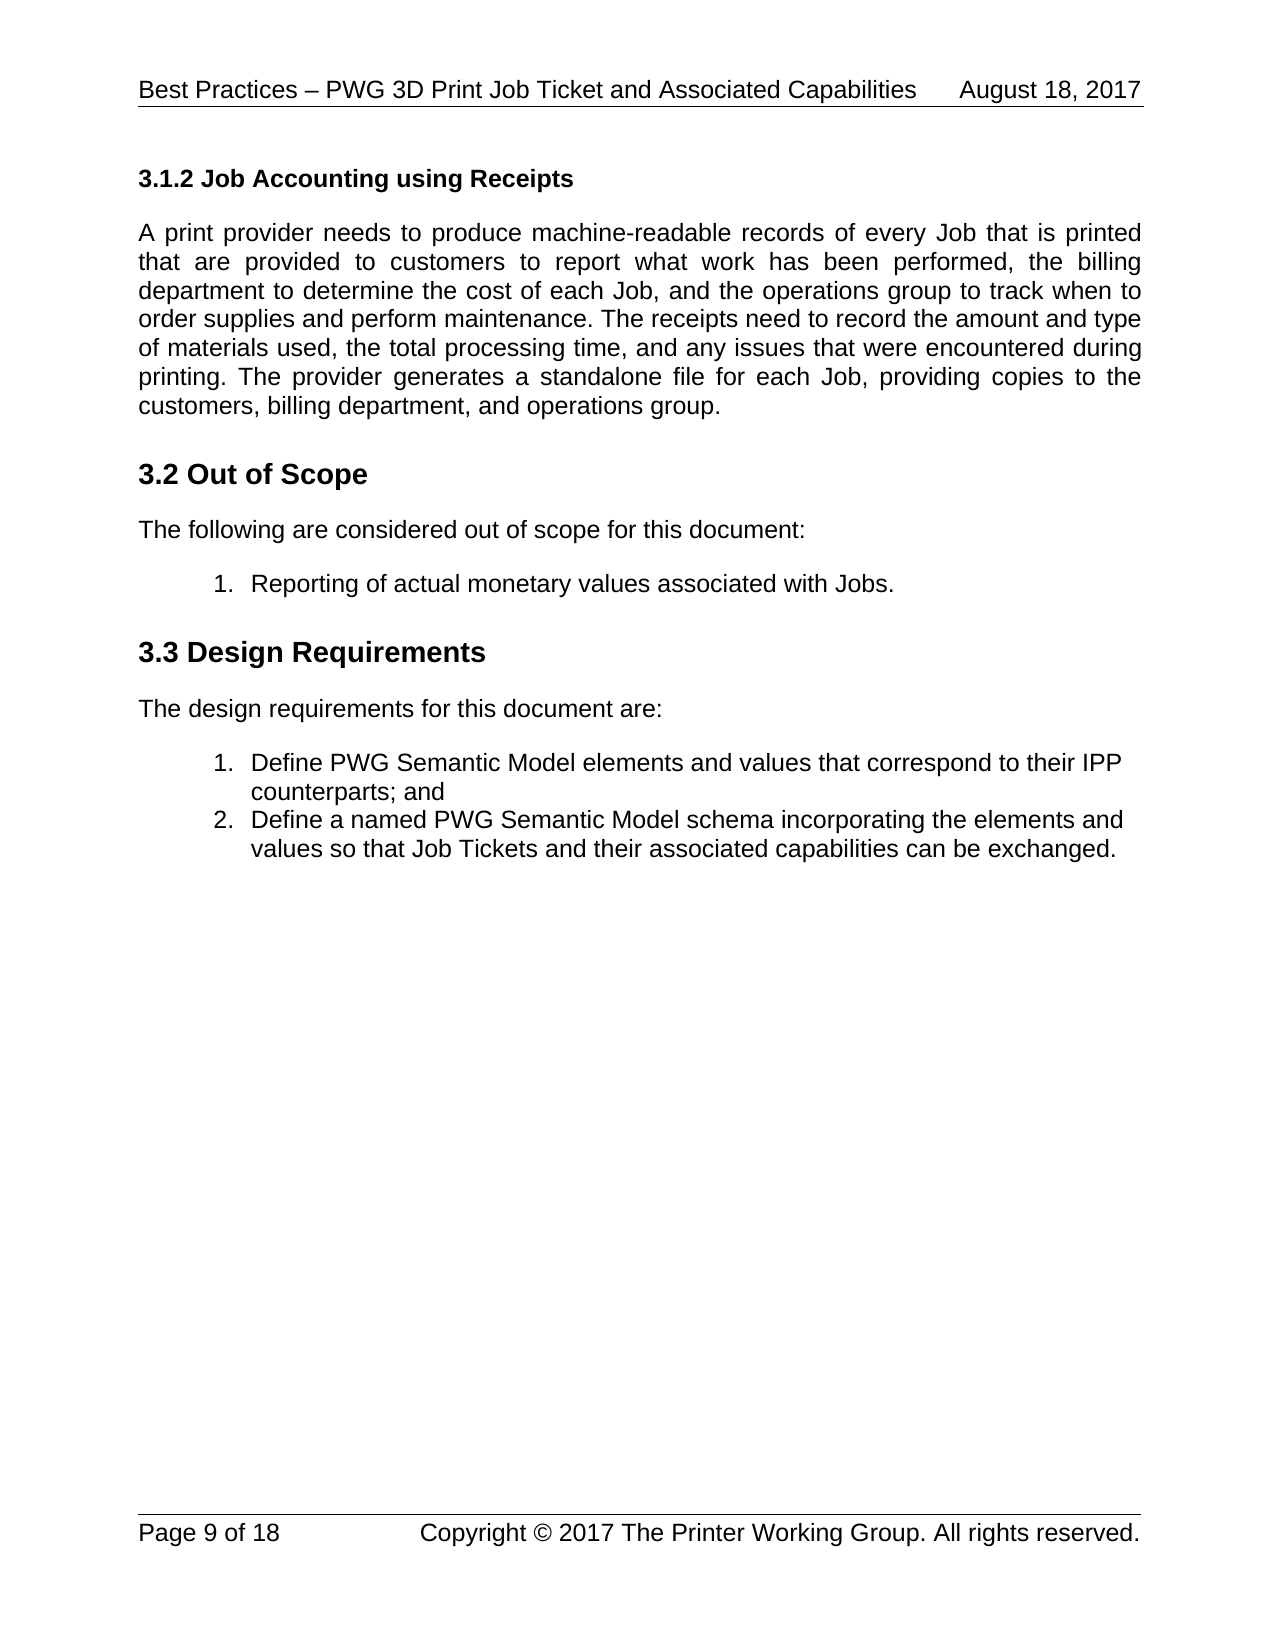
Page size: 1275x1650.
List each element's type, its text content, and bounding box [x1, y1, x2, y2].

text Design Requirements [138, 635, 1144, 669]
text Out of Scope [138, 457, 1144, 490]
list Reporting of actual monetary values associated with Jobs. [213, 569, 1144, 598]
text A print provider needs to produce machine-readable records of every Job that is printed that are provided to customers to report what work has been performed, the billing department to determine the cost of each Job, and the operations group to track when to order supplies and perform maintenance. The receipts need to record the amount and type of materials used, the total processing time, and any issues that were encountered during printing. The provider generates a standalone file for each Job, providing copies to the customers, billing department, and operations group. [138, 218, 1144, 419]
list Define a named PWG Semantic Model schema incorporating the elements and values so that Job Tickets and their associated capabilities can be exchanged. [213, 805, 1144, 863]
list Define PWG Semantic Model elements and values that correspond to their IPP counterparts; and [213, 748, 1144, 805]
text The design requirements for this document are: [138, 694, 1144, 723]
text The following are considered out of scope for this document: [138, 515, 1144, 544]
text Job Accounting using Receipts [138, 164, 1144, 193]
